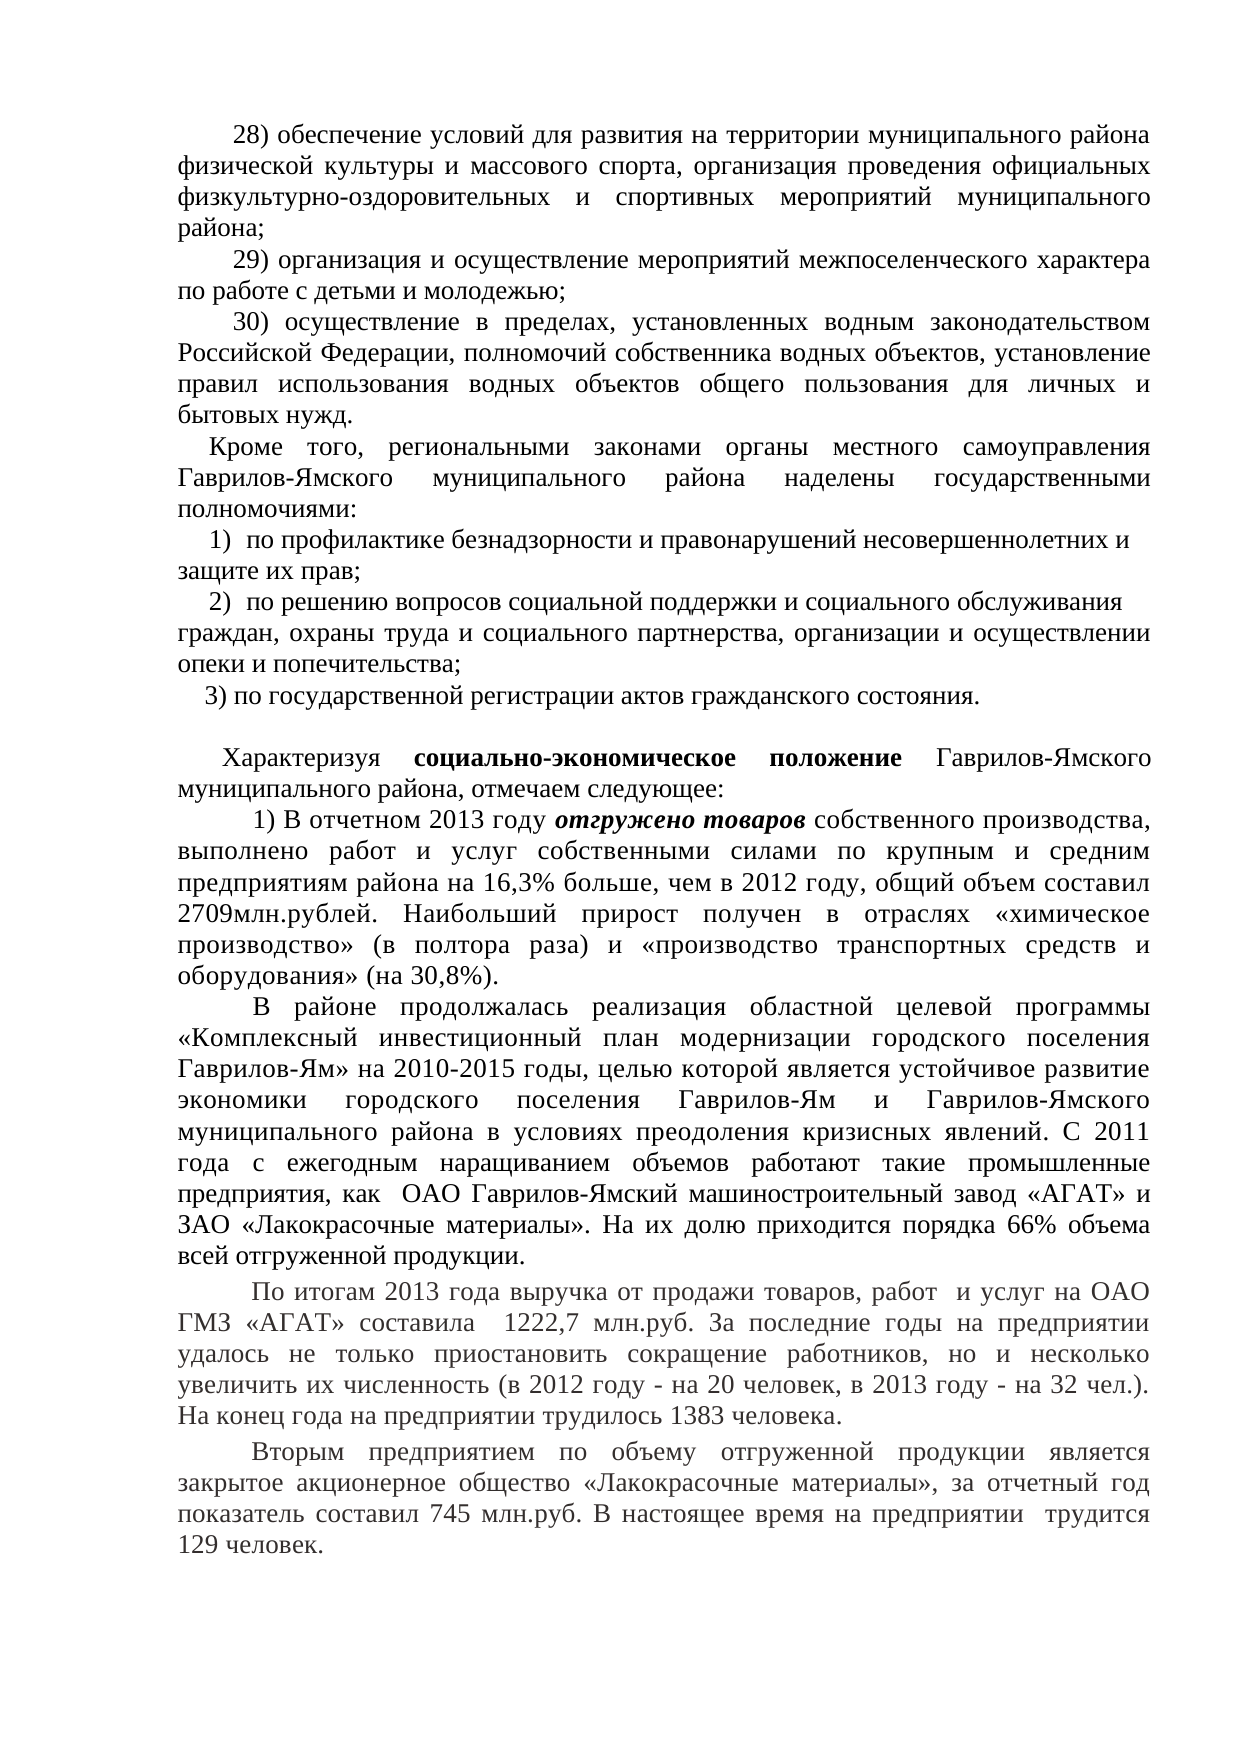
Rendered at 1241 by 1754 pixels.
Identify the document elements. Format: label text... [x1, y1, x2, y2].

text Кроме того, региональными законами органы местного самоуправления Гаврилов-Ямского муниципального района наделены государственными полномочиями: [177, 429, 1152, 523]
list по решению вопросов социальной поддержки и социального обслуживания [208, 585, 1152, 616]
text защите их прав; [177, 554, 1152, 585]
list по профилактике безнадзорности и правонарушений несовершеннолетних и [208, 523, 1152, 554]
text 28) обеспечение условий для развития на территории муниципального района физической культуры и массового спорта, организация проведения официальных физкультурно-оздоровительных и спортивных мероприятий муниципального района; [177, 118, 1152, 243]
text 3) по государственной регистрации актов гражданского состояния. [177, 679, 1152, 710]
text 29) организация и осуществление мероприятий межпоселенческого характера по работе с детьми и молодежью; [177, 243, 1152, 305]
text граждан, охраны труда и социального партнерства, организации и осуществлении опеки и попечительства; [177, 616, 1152, 679]
text По итогам 2013 года выручка от продажи товаров, работ и услуг на ОАО ГМЗ «АГАТ» составила 1222,7 млн.руб. За последние годы на предприятии удалось не только приостановить сокращение работников, но и несколько увеличить их численность (в 2012 году - на 20 человек, в 2013 году - на 32 чел.). На конец года на предприятии трудилось 1383 человека. [177, 1275, 1152, 1430]
text Вторым предприятием по объему отгруженной продукции является закрытое акционерное общество «Лакокрасочные материалы», за отчетный год показатель составил 745 млн.руб. В настоящее время на предприятии трудится 129 человек. [177, 1434, 1152, 1559]
text 1) В отчетном 2013 году отгружено товаров собственного производства, выполнено работ и услуг собственными силами по крупным и средним предприятиям района на 16,3% больше, чем в 2012 году, общий объем составил 2709млн.рублей. Наибольший прирост получен в отраслях «химическое производство» (в полтора раза) и «производство транспортных средств и оборудования» (на 30,8%). [177, 803, 1152, 990]
text В районе продолжалась реализация областной целевой программы «Комплексный инвестиционный план модернизации городского поселения Гаврилов-Ям» на 2010-2015 годы, целью которой является устойчивое развитие экономики городского поселения Гаврилов-Ям и Гаврилов-Ямского муниципального района в условиях преодоления кризисных явлений. С 2011 года с ежегодным наращиванием объемов работают такие промышленные предприятия, как ОАО Гаврилов-Ямский машиностроительный завод «АГАТ» и ЗАО «Лакокрасочные материалы». На их долю приходится порядка 66% объема всей отгруженной продукции. [177, 990, 1152, 1271]
text Характеризуя социально-экономическое положение Гаврилов-Ямского муниципального района, отмечаем следующее: [177, 741, 1152, 803]
text 30) осуществление в пределах, установленных водным законодательством Российской Федерации, полномочий собственника водных объектов, установление правил использования водных объектов общего пользования для личных и бытовых нужд. [177, 305, 1152, 429]
